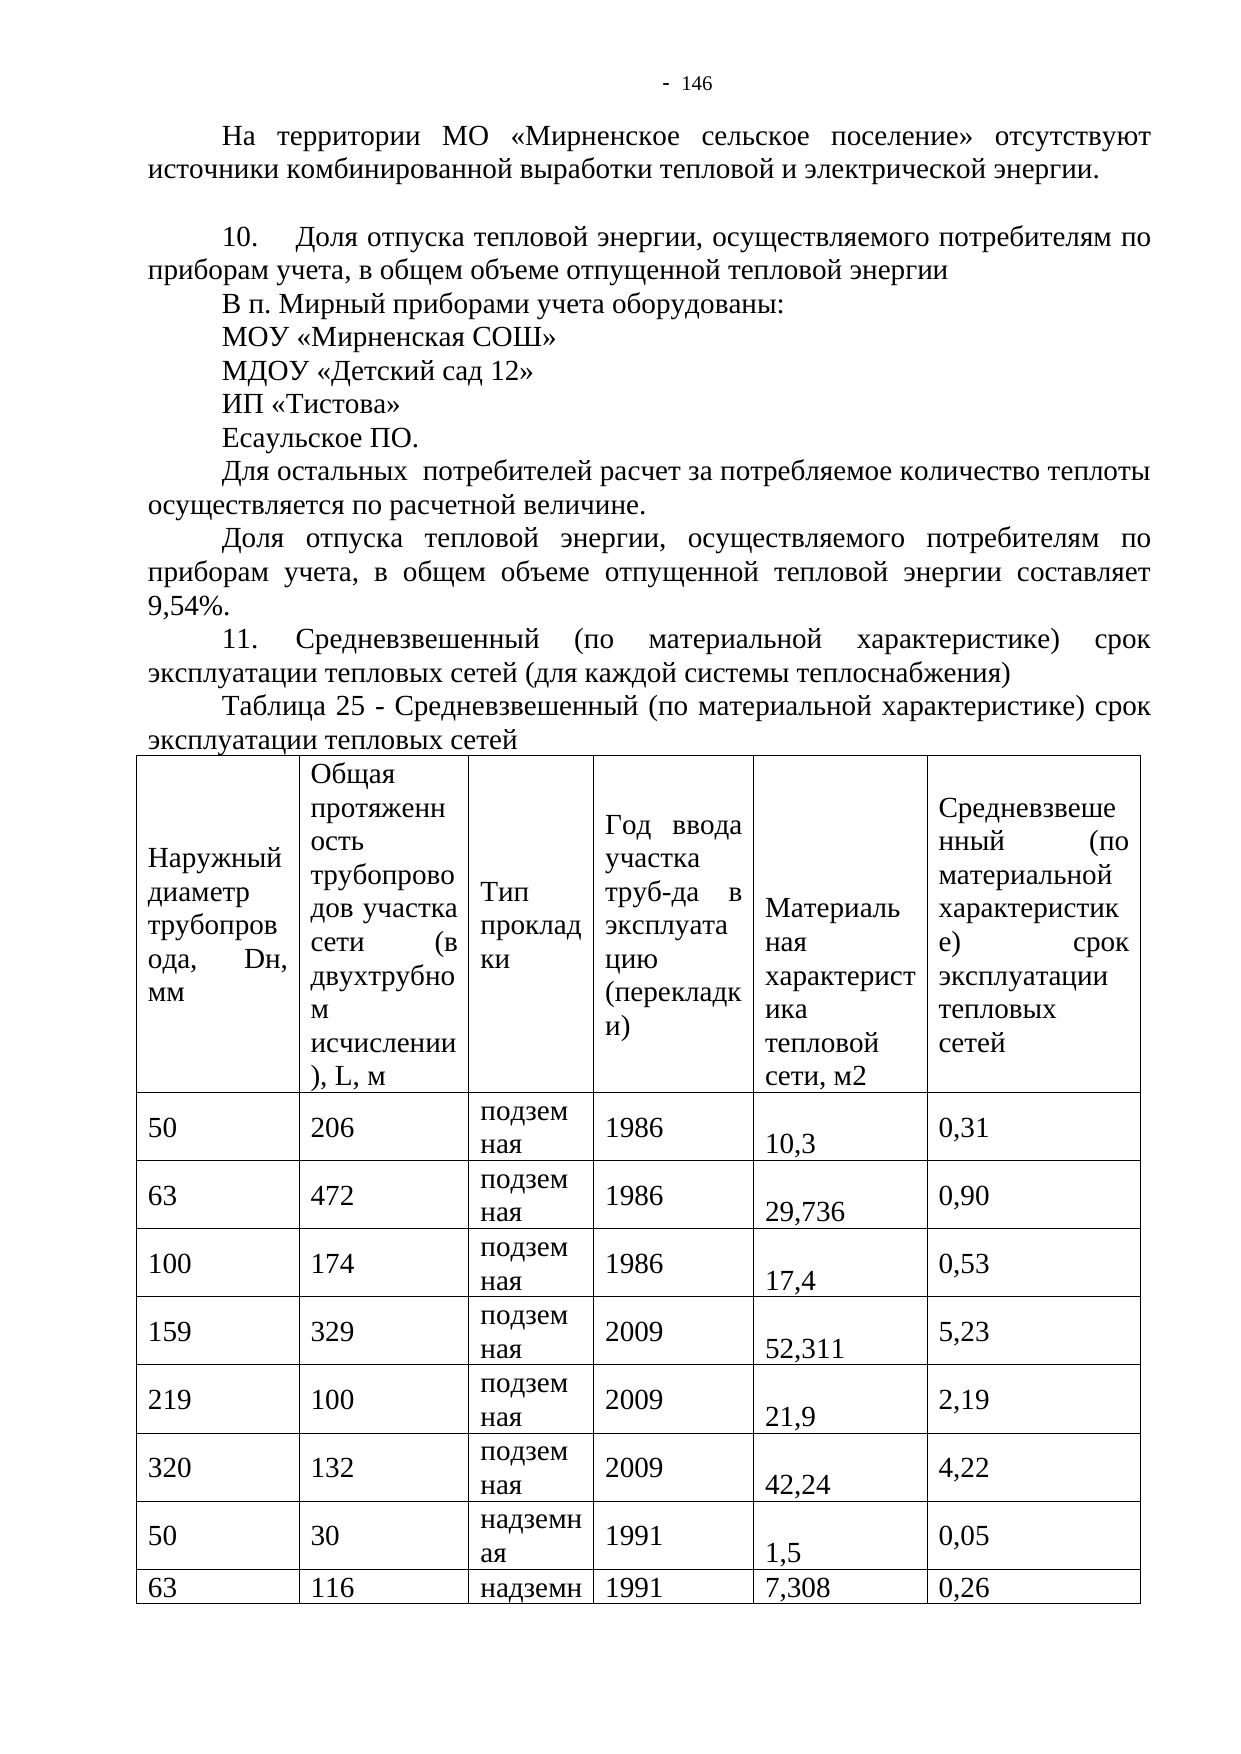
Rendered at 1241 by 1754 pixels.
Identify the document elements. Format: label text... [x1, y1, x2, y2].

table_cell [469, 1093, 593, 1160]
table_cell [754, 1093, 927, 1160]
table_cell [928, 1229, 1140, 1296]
text В п. Мирный приборами учета оборудованы: [148, 286, 1152, 319]
text ИП «Тистова» [148, 386, 1152, 420]
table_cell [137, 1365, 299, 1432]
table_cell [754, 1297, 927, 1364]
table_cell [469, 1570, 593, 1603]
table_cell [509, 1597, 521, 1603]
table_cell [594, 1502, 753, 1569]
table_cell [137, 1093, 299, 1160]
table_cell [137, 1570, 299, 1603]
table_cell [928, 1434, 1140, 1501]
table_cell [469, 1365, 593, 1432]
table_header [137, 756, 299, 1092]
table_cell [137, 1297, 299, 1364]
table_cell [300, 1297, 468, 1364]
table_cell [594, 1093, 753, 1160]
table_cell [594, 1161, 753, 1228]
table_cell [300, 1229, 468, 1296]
text На территории МО «Мирненское сельское поселение» отсутствуют источники комбинированной выработки тепловой и электрической энергии. [148, 118, 1152, 185]
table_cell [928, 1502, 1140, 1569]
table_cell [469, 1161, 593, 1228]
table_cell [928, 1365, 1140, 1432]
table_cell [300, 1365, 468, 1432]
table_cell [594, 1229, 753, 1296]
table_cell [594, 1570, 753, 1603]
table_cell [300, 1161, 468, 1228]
text Для остальных потребителей расчет за потребляемое количество теплоты осуществляется по расчетной величине. [148, 453, 1152, 521]
list Средневзвешенный (по материальной характеристике) срок эксплуатации тепловых сетей (для каждой системы теплоснабжения) [148, 621, 1152, 688]
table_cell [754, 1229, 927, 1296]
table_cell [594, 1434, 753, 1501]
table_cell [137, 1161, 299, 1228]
text Есаульское ПО. [148, 420, 1152, 453]
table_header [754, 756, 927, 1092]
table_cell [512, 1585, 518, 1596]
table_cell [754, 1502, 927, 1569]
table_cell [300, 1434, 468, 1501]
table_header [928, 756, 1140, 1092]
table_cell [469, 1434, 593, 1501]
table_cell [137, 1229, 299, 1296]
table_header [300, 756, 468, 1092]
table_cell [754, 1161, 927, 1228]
text Таблица 25 - Средневзвешенный (по материальной характеристике) срок эксплуатации тепловых сетей [148, 688, 1152, 755]
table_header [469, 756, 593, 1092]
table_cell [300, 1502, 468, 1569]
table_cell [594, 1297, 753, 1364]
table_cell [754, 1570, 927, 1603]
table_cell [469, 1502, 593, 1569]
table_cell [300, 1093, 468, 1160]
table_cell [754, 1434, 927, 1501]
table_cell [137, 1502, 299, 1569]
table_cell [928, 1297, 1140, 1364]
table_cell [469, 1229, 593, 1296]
text Доля отпуска тепловой энергии, осуществляемого потребителям по приборам учета, в общем объеме отпущенной тепловой энергии составляет 9,54%. [148, 521, 1152, 621]
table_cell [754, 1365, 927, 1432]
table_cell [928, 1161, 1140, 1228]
list Доля отпуска тепловой энергии, осуществляемого потребителям по приборам учета, в общем объеме отпущенной тепловой энергии [148, 219, 1152, 286]
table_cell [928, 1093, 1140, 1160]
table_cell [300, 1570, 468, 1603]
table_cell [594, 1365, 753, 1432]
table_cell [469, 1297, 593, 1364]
text МОУ «Мирненская СОШ» [148, 319, 1152, 353]
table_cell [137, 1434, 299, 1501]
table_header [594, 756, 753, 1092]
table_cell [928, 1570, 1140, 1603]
text МДОУ «Детский сад 12» [148, 353, 1152, 386]
